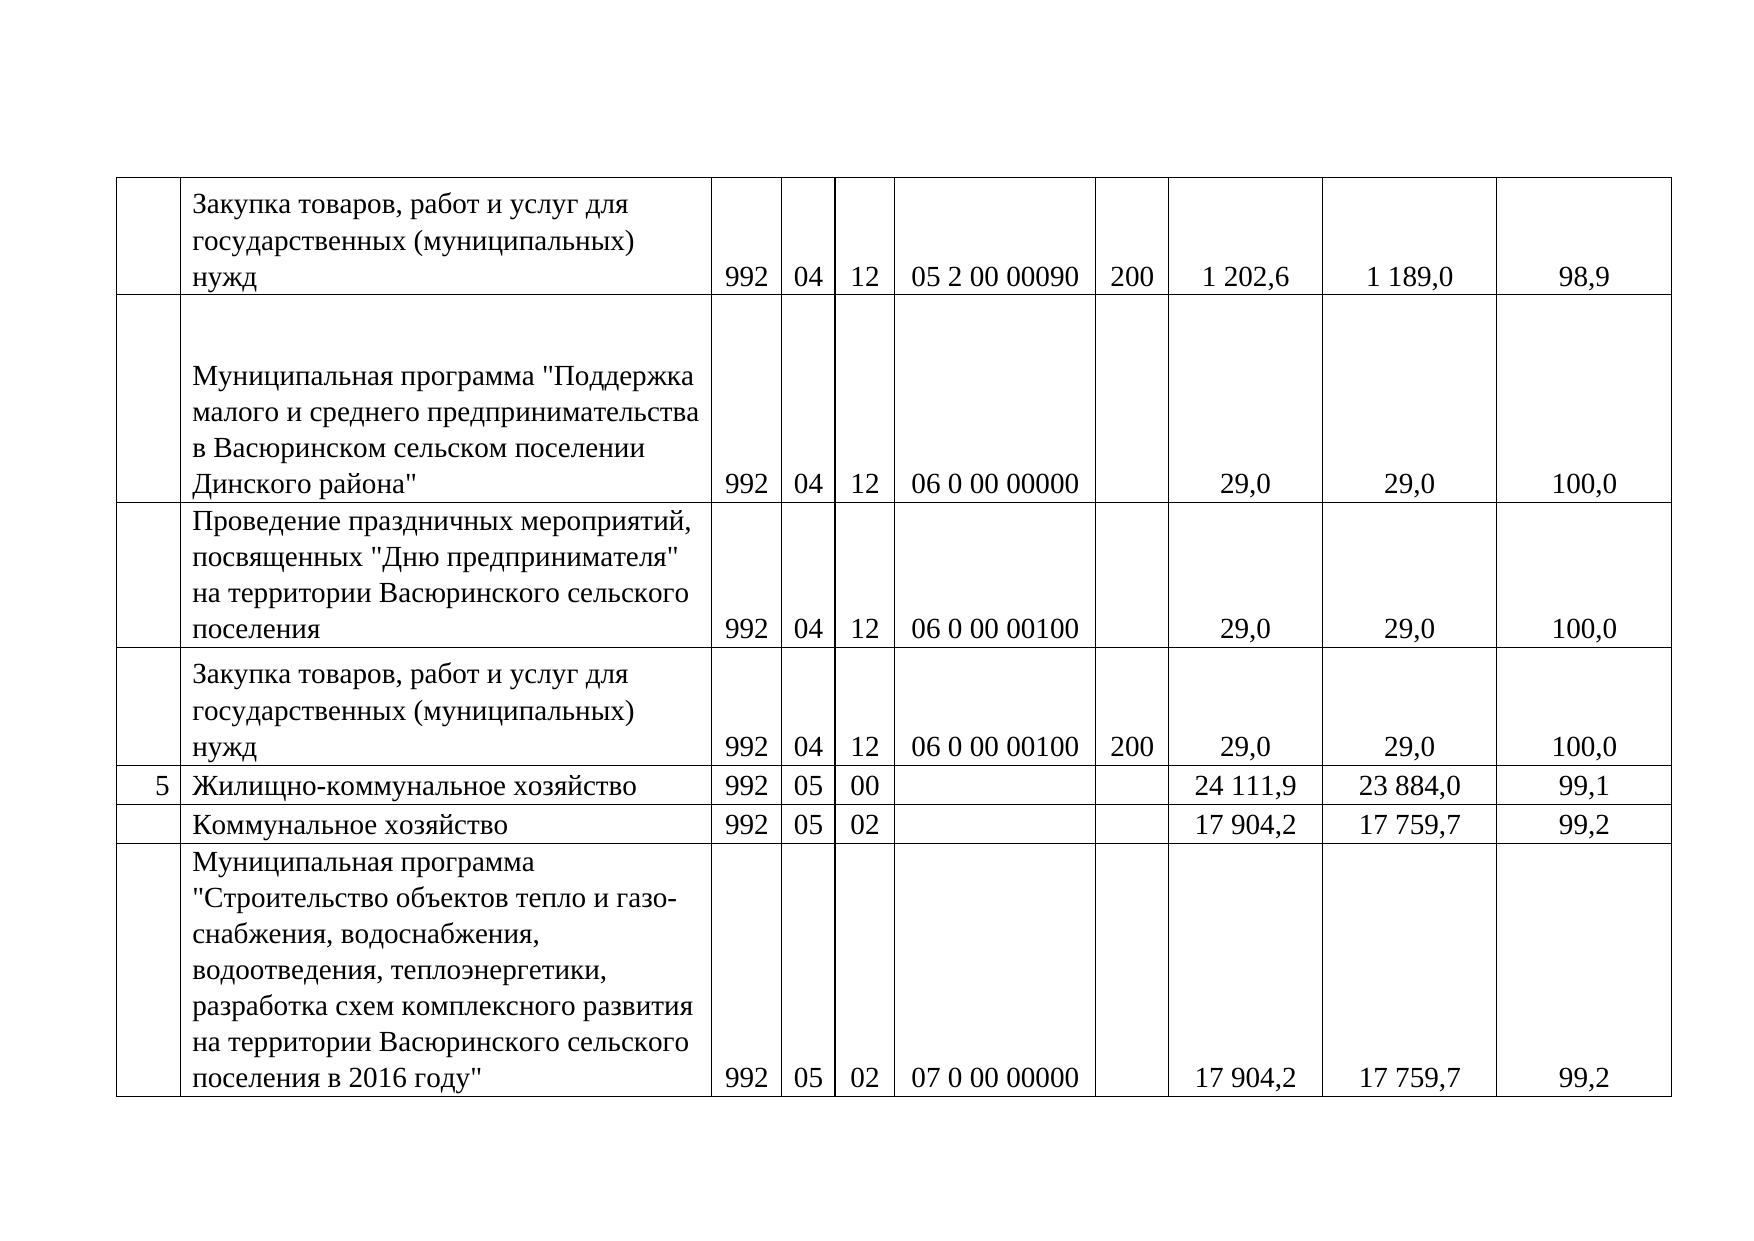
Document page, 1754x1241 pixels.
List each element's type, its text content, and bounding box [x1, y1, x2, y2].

table_cell 07 0 00 00000 [895, 844, 1095, 1096]
table_cell [117, 844, 180, 1096]
table_cell 12 [836, 648, 894, 764]
table_cell [1096, 766, 1168, 803]
table_cell Закупка товаров, работ и услуг для государственных (муниципальных) нужд [181, 178, 711, 294]
table_cell 02 [836, 844, 894, 1096]
table_cell 17 759,7 [1323, 805, 1496, 843]
table_cell 99,2 [1497, 844, 1671, 1096]
table_cell 992 [712, 805, 781, 843]
table_cell [117, 178, 180, 294]
table_cell 00 [836, 766, 894, 803]
table_cell 05 [782, 766, 834, 803]
table_cell 29,0 [1323, 295, 1496, 502]
table_cell 23 884,0 [1323, 766, 1496, 803]
table_cell 992 [712, 178, 781, 294]
table_cell 05 [782, 844, 834, 1096]
table_cell [1096, 805, 1168, 843]
table_cell 100,0 [1497, 648, 1671, 764]
table_cell [117, 805, 180, 843]
table_cell 200 [1096, 178, 1168, 294]
table_cell Муниципальная программа "Поддержка малого и среднего предпринимательства в Васюринском сельском поселении Динского района" [181, 295, 711, 502]
table_cell 99,1 [1497, 766, 1671, 803]
table_cell 1 189,0 [1323, 178, 1496, 294]
table_cell 992 [712, 295, 781, 502]
table_cell 04 [782, 503, 834, 647]
table_cell 100,0 [1497, 503, 1671, 647]
table_cell 992 [712, 766, 781, 803]
table_cell [1096, 844, 1168, 1096]
table_cell 12 [836, 295, 894, 502]
table_cell 17 904,2 [1169, 844, 1322, 1096]
table_cell Проведение праздничных мероприятий, посвященных "Дню предпринимателя" на территории Васюринского сельского поселения [181, 503, 711, 647]
table_cell 02 [836, 805, 894, 843]
table_cell 992 [712, 503, 781, 647]
table_cell 29,0 [1323, 503, 1496, 647]
table_cell Муниципальная программа "Строительство объектов тепло и газо-снабжения, водоснабжения, водоотведения, теплоэнергетики, разработка схем комплексного развития на территории Васюринского сельского поселения в 2016 году" [181, 844, 711, 1096]
table_cell 04 [782, 648, 834, 764]
table_cell [1096, 503, 1168, 647]
table_cell 98,9 [1497, 178, 1671, 294]
table_cell 12 [836, 503, 894, 647]
table_cell 29,0 [1169, 503, 1322, 647]
table_cell [895, 805, 1095, 843]
table_cell [1096, 295, 1168, 502]
table_cell 100,0 [1497, 295, 1671, 502]
table_cell 17 904,2 [1169, 805, 1322, 843]
table_cell 992 [712, 844, 781, 1096]
table_cell 29,0 [1323, 648, 1496, 764]
table_cell 29,0 [1169, 648, 1322, 764]
table_cell 200 [1096, 648, 1168, 764]
table_cell 17 759,7 [1323, 844, 1496, 1096]
table_cell 29,0 [1169, 295, 1322, 502]
table_cell 06 0 00 00100 [895, 648, 1095, 764]
table_cell Жилищно-коммунальное хозяйство [181, 766, 711, 803]
table_cell 05 2 00 00090 [895, 178, 1095, 294]
table_cell [895, 766, 1095, 803]
table_cell Закупка товаров, работ и услуг для государственных (муниципальных) нужд [181, 648, 711, 764]
table_cell 06 0 00 00000 [895, 295, 1095, 502]
table_cell Коммунальное хозяйство [181, 805, 711, 843]
table_cell 1 202,6 [1169, 178, 1322, 294]
table_cell 12 [836, 178, 894, 294]
table_cell 24 111,9 [1169, 766, 1322, 803]
table_cell [117, 648, 180, 764]
table_cell 04 [782, 295, 834, 502]
table_cell 05 [782, 805, 834, 843]
table_cell 06 0 00 00100 [895, 503, 1095, 647]
table_cell [117, 295, 180, 502]
table_cell 04 [782, 178, 834, 294]
table_cell 5 [117, 766, 180, 803]
table_cell 992 [712, 648, 781, 764]
table_cell 99,2 [1497, 805, 1671, 843]
table_cell [117, 503, 180, 647]
